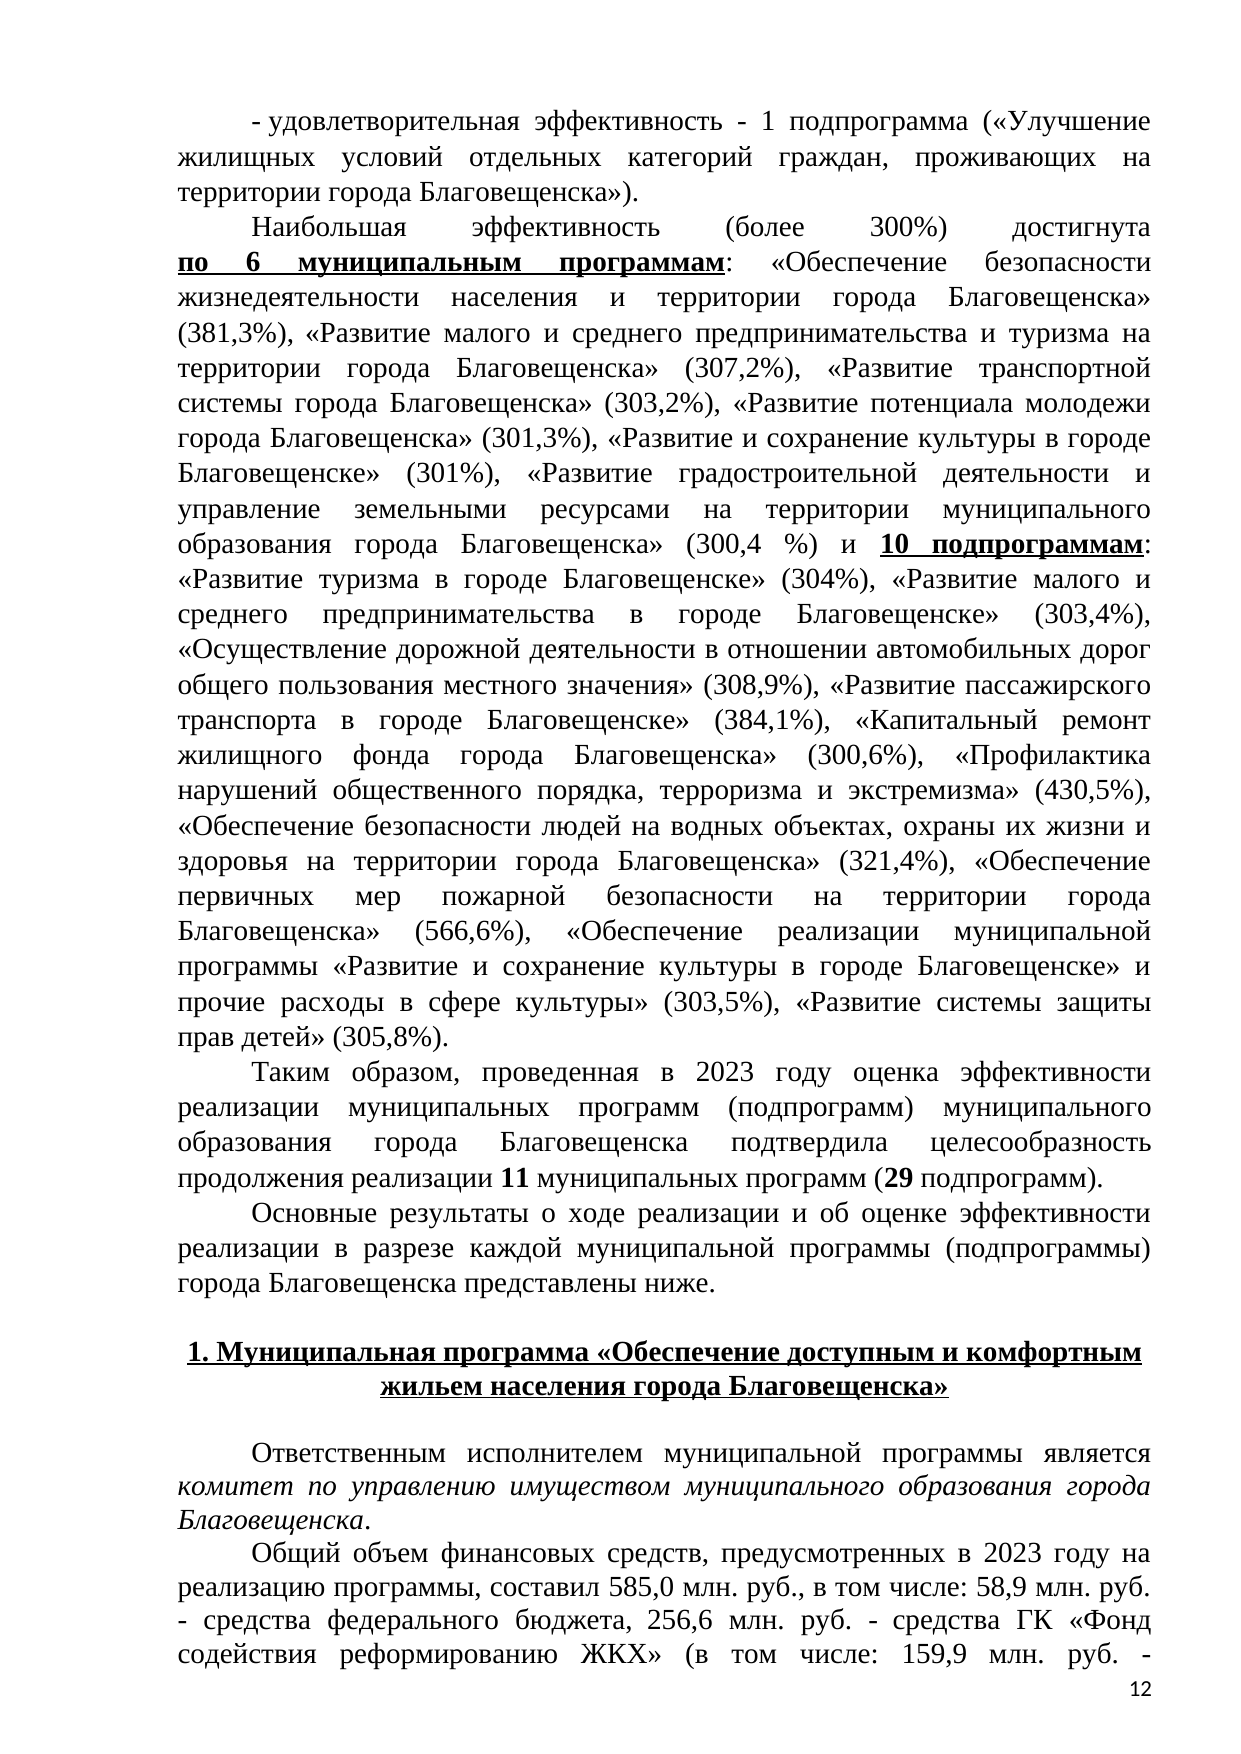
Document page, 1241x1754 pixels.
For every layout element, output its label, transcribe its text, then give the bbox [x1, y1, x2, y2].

text Ответственным исполнителем муниципальной программы является комитет по управлению имуществом муниципального образования города Благовещенска. [177, 1435, 1152, 1535]
text 1. Муниципальная программа «Обеспечение доступным и комфортным жильем населения города Благовещенска» [177, 1334, 1152, 1401]
text Наибольшая эффективность (более 300%) достигнута по 6 муниципальным программам: «Обеспечение безопасности жизнедеятельности населения и территории города Благовещенска» (381,3%), «Развитие малого и среднего предпринимательства и туризма на территории города Благовещенска» (307,2%), «Развитие транспортной системы города Благовещенска» (303,2%), «Развитие потенциала молодежи города Благовещенска» (301,3%), «Развитие и сохранение культуры в городе Благовещенске» (301%), «Развитие градостроительной деятельности и управление земельными ресурсами на территории муниципального образования города Благовещенска» (300,4 %) и 10 подпрограммам: «Развитие туризма в городе Благовещенске» (304%), «Развитие малого и среднего предпринимательства в городе Благовещенске» (303,4%), «Осуществление дорожной деятельности в отношении автомобильных дорог общего пользования местного значения» (308,9%), «Развитие пассажирского транспорта в городе Благовещенске» (384,1%), «Капитальный ремонт жилищного фонда города Благовещенска» (300,6%), «Профилактика нарушений общественного порядка, терроризма и экстремизма» (430,5%), «Обеспечение безопасности людей на водных объектах, охраны их жизни и здоровья на территории города Благовещенска» (321,4%), «Обеспечение первичных мер пожарной безопасности на территории города Благовещенска» (566,6%), «Обеспечение реализации муниципальной программы «Развитие и сохранение культуры в городе Благовещенске» и прочие расходы в сфере культуры» (303,5%), «Развитие системы защиты прав детей» (305,8%). [177, 209, 1152, 1052]
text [177, 1535, 1152, 1669]
text - удовлетворительная эффективность - 1 подпрограмма («Улучшение жилищных условий отдельных категорий граждан, проживающих на территории города Благовещенска»). [177, 103, 1152, 207]
text Основные результаты о ходе реализации и об оценке эффективности реализации в разрезе каждой муниципальной программы (подпрограммы) города Благовещенска представлены ниже. [177, 1195, 1152, 1299]
text Таким образом, проведенная в 2023 году оценка эффективности реализации муниципальных программ (подпрограмм) муниципального образования города Благовещенска подтвердила целесообразность продолжения реализации 11 муниципальных программ (29 подпрограмм). [177, 1054, 1152, 1193]
